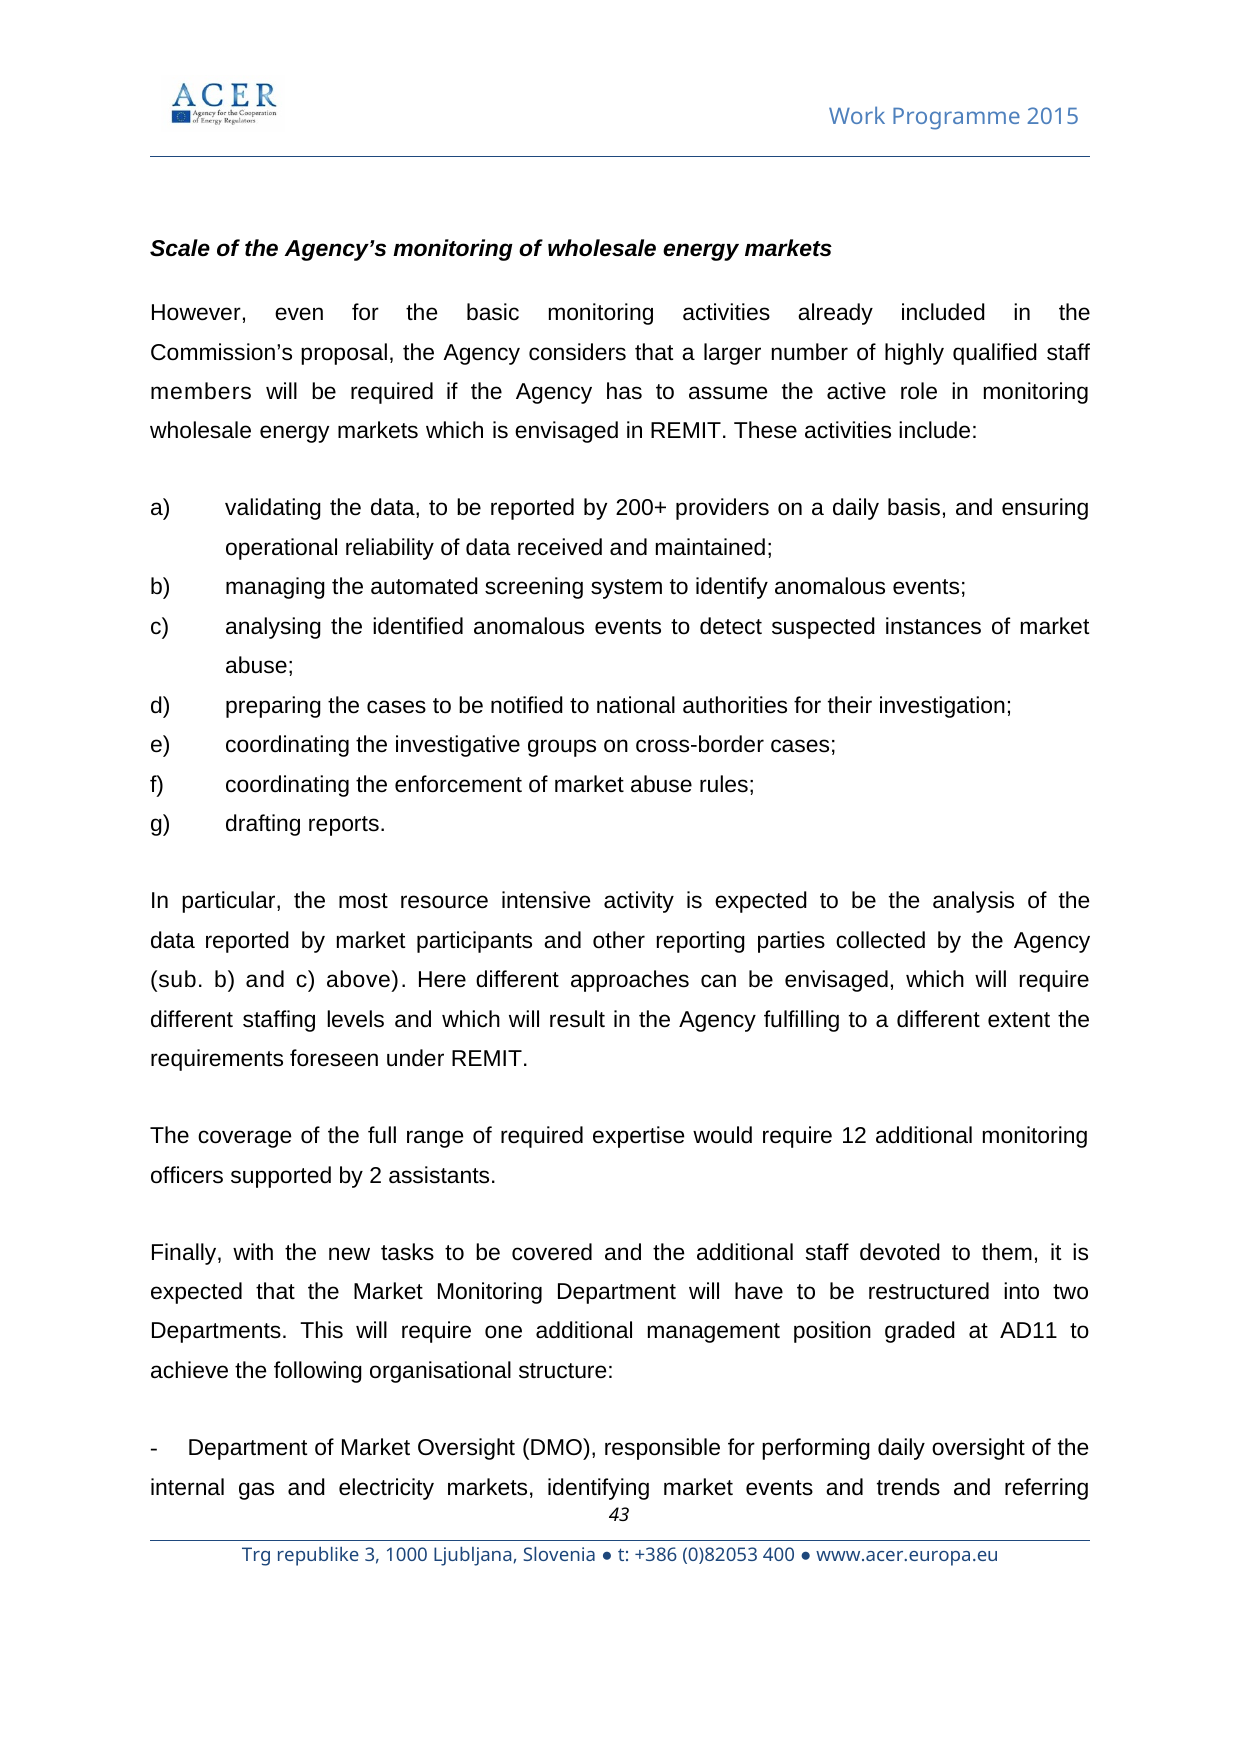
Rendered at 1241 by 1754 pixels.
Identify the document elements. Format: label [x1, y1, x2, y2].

picture [161, 75, 285, 132]
